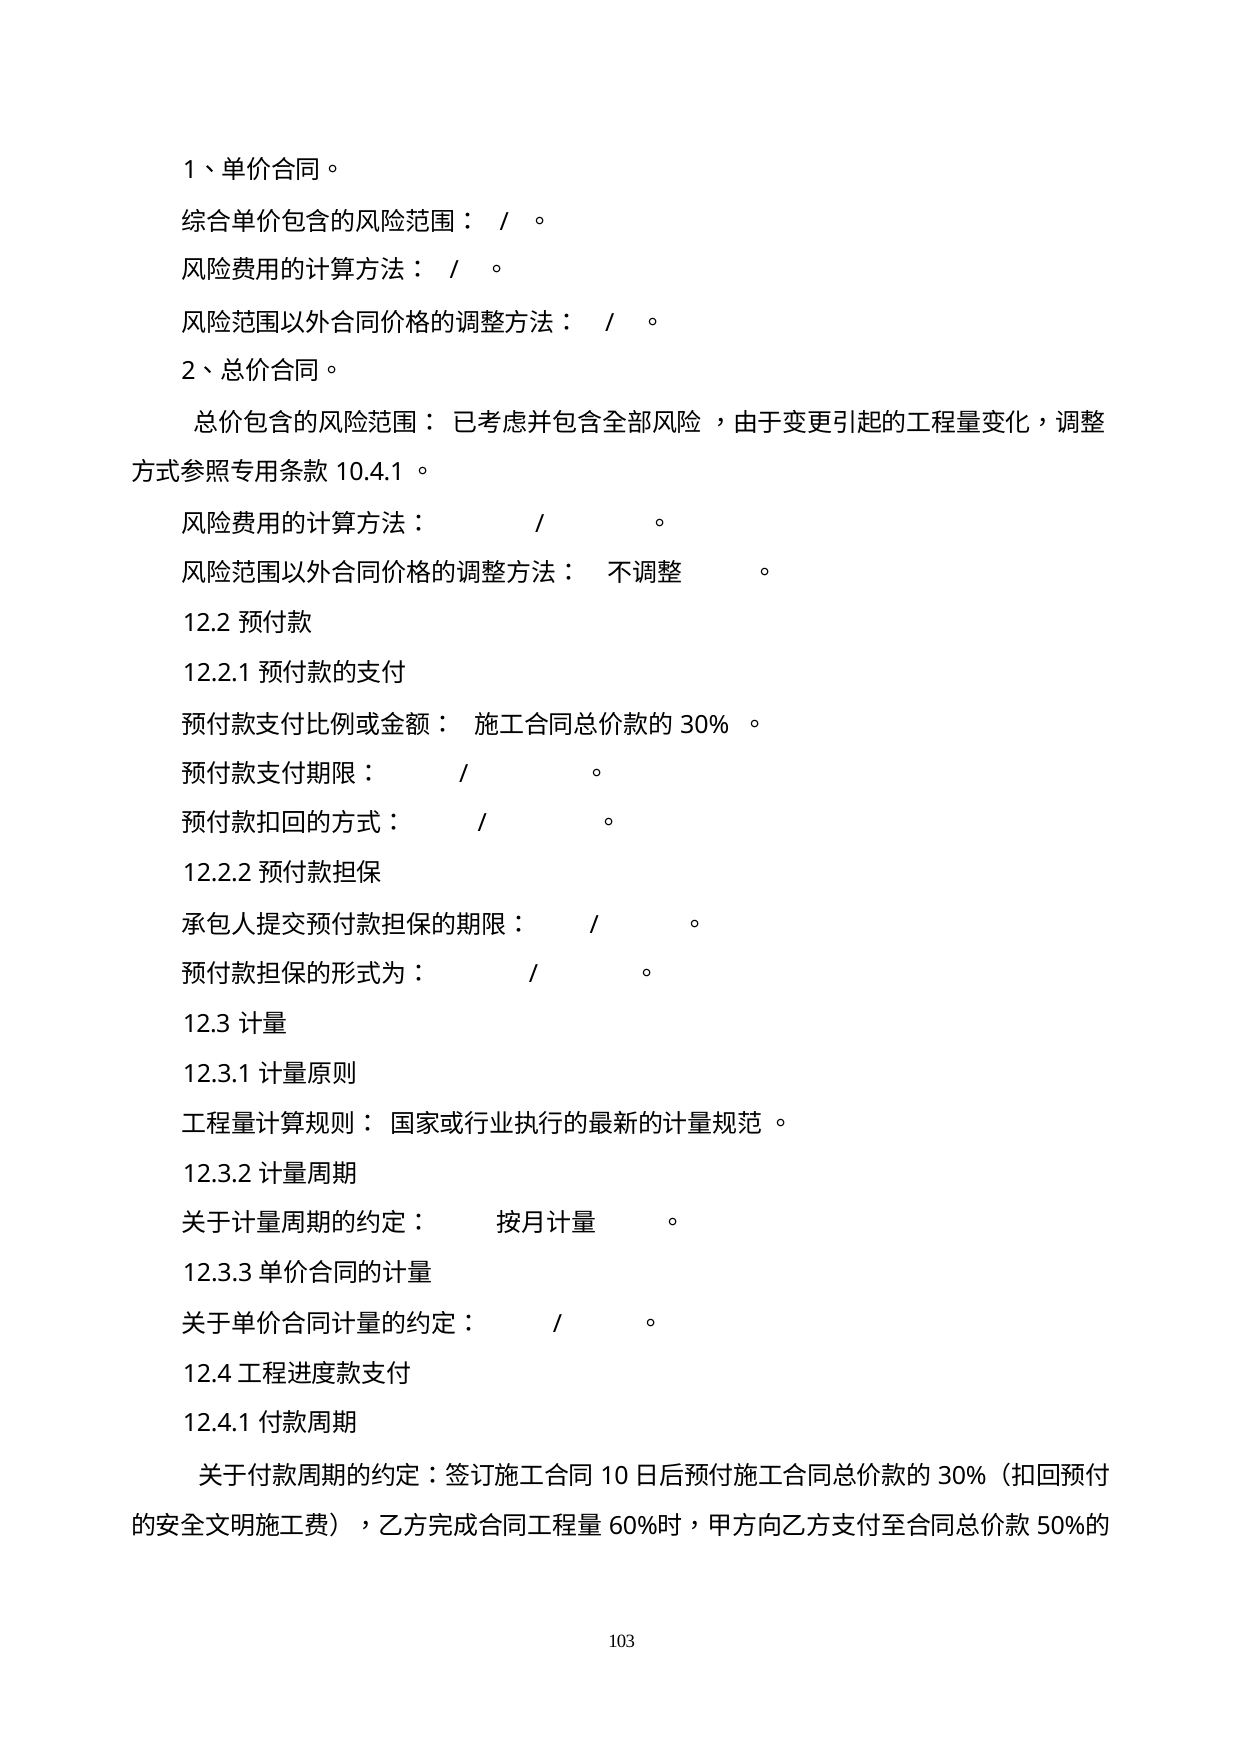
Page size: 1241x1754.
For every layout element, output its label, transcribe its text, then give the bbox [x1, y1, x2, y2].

text 12.3 计量 [183, 1008, 1110, 1039]
text 12.3.2 计量周期 [183, 1158, 1110, 1188]
text 12.2 预付款 [183, 607, 1110, 637]
text 2、总价合同。 [181, 355, 1110, 386]
text 预付款支付比例或金额： 施工合同总价款的 30% 。 [181, 706, 1110, 740]
text 预付款支付期限： / 。 [181, 757, 1110, 788]
text 12.3.1 计量原则 [183, 1058, 1110, 1089]
text 风险范围以外合同价格的调整方法： 不调整 。 [181, 557, 1110, 587]
text 12.3.3 单价合同的计量 [183, 1257, 1110, 1288]
text 预付款扣回的方式： / 。 [181, 807, 1110, 838]
text 关于单价合同计量的约定： / 。 [181, 1307, 1110, 1338]
text 风险范围以外合同价格的调整方法： / 。 [181, 304, 1110, 338]
text 风险费用的计算方法： / 。 [181, 506, 1110, 540]
text 关于计量周期的约定： 按月计量 。 [181, 1207, 1110, 1238]
text 12.4 工程进度款支付 [183, 1357, 1110, 1388]
text 12.4.1 付款周期 [183, 1407, 1110, 1438]
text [131, 1457, 1110, 1537]
text 总价包含的风险范围： 已考虑并包含全部风险 ，由于变更引起的工程量变化，调整 [131, 405, 1105, 439]
text 1、单价合同。 [183, 153, 1110, 184]
text 预付款担保的形式为： / 。 [181, 958, 1110, 989]
text 工程量计算规则： 国家或行业执行的最新的计量规范 。 [181, 1108, 1110, 1138]
text 方式参照专用条款 10.4.1 。 [131, 456, 1110, 487]
text 风险费用的计算方法： / 。 [181, 254, 1110, 285]
text 12.2.2 预付款担保 [183, 857, 1110, 888]
text 综合单价包含的风险范围： / 。 [181, 203, 1110, 238]
text 承包人提交预付款担保的期限： / 。 [181, 907, 1110, 941]
text 12.2.1 预付款的支付 [183, 656, 1110, 687]
